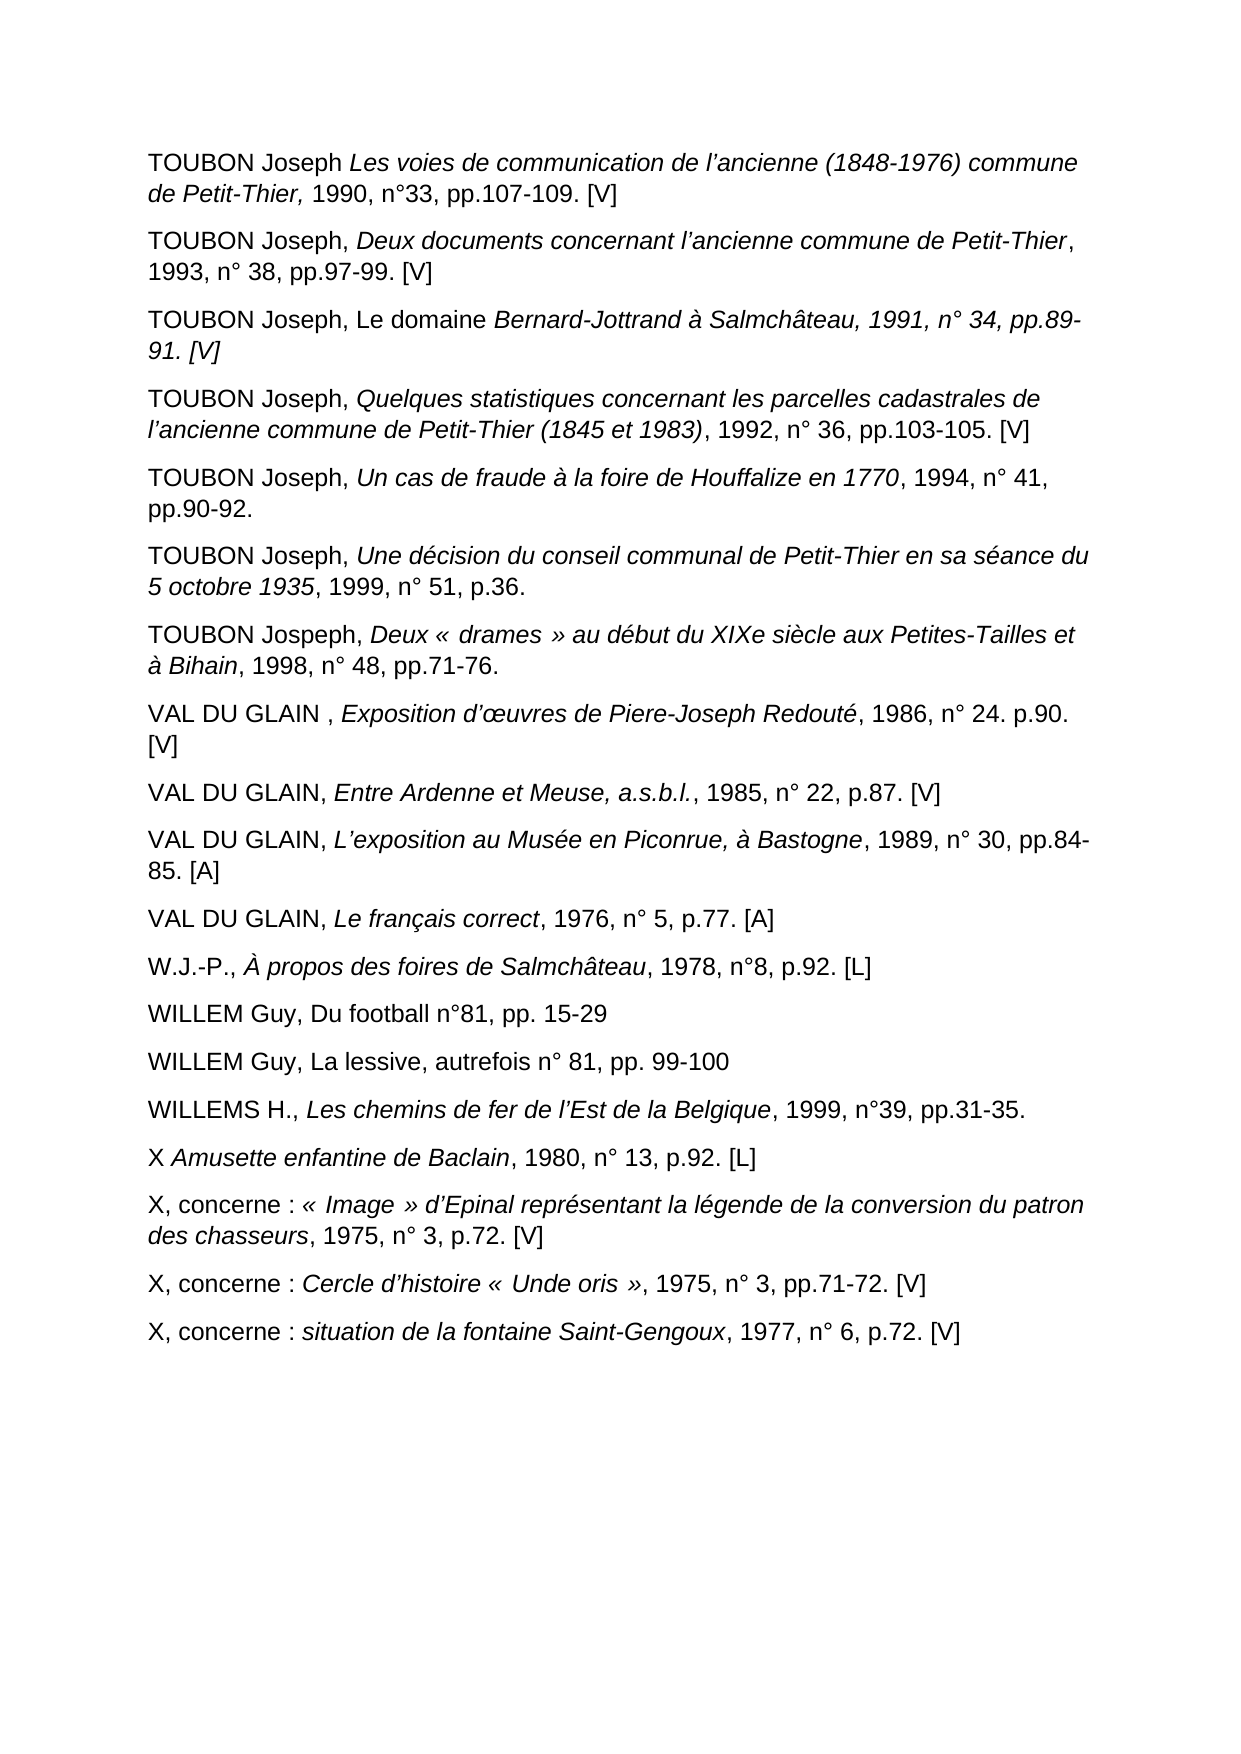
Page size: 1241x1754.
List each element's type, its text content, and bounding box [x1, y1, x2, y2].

text TOUBON Joseph, Quelques statistiques concernant les parcelles cadastrales de l’ancienne commune de Petit-Thier (1845 et 1983), 1992, n° 36, pp.103-105. [V] [148, 384, 1093, 444]
text TOUBON Joseph, Une décision du conseil communal de Petit-Thier en sa séance du 5 octobre 1935, 1999, n° 51, p.36. [148, 541, 1093, 601]
text WILLEMS H., Les chemins de fer de l’Est de la Belgique, 1999, n°39, pp.31-35. [148, 1095, 1093, 1124]
text VAL DU GLAIN, L’exposition au Musée en Piconrue, à Bastogne, 1989, n° 30, pp.84-85. [A] [148, 825, 1093, 885]
text VAL DU GLAIN, Le français correct, 1976, n° 5, p.77. [A] [148, 904, 1093, 933]
text TOUBON Joseph, Deux documents concernant l’ancienne commune de Petit-Thier, 1993, n° 38, pp.97-99. [V] [148, 226, 1093, 286]
text X, concerne : situation de la fontaine Saint-Gengoux, 1977, n° 6, p.72. [V] [148, 1317, 1093, 1346]
text TOUBON Jospeph, Deux « drames » au début du XIXe siècle aux Petites-Tailles et à Bihain, 1998, n° 48, pp.71-76. [148, 620, 1093, 680]
text TOUBON Joseph, Le domaine Bernard-Jottrand à Salmchâteau, 1991, n° 34, pp.89-91. [V] [148, 305, 1093, 365]
text WILLEM Guy, La lessive, autrefois n° 81, pp. 99-100 [148, 1047, 1093, 1076]
text TOUBON Joseph Les voies de communication de l’ancienne (1848-1976) commune de Petit-Thier, 1990, n°33, pp.107-109. [V] [148, 148, 1093, 207]
text X, concerne : Cercle d’histoire « Unde oris », 1975, n° 3, pp.71-72. [V] [148, 1269, 1093, 1298]
text VAL DU GLAIN, Entre Ardenne et Meuse, a.s.b.l., 1985, n° 22, p.87. [V] [148, 778, 1093, 806]
text W.J.-P., À propos des foires de Salmchâteau, 1978, n°8, p.92. [L] [148, 952, 1093, 981]
text VAL DU GLAIN , Exposition d’œuvres de Piere-Joseph Redouté, 1986, n° 24. p.90. [V] [148, 699, 1093, 759]
text X, concerne : « Image » d’Epinal représentant la légende de la conversion du patron des chasseurs, 1975, n° 3, p.72. [V] [148, 1190, 1093, 1250]
text X Amusette enfantine de Baclain, 1980, n° 13, p.92. [L] [148, 1143, 1093, 1171]
text WILLEM Guy, Du football n°81, pp. 15-29 [148, 999, 1093, 1028]
text TOUBON Joseph, Un cas de fraude à la foire de Houffalize en 1770, 1994, n° 41, pp.90-92. [148, 463, 1093, 522]
